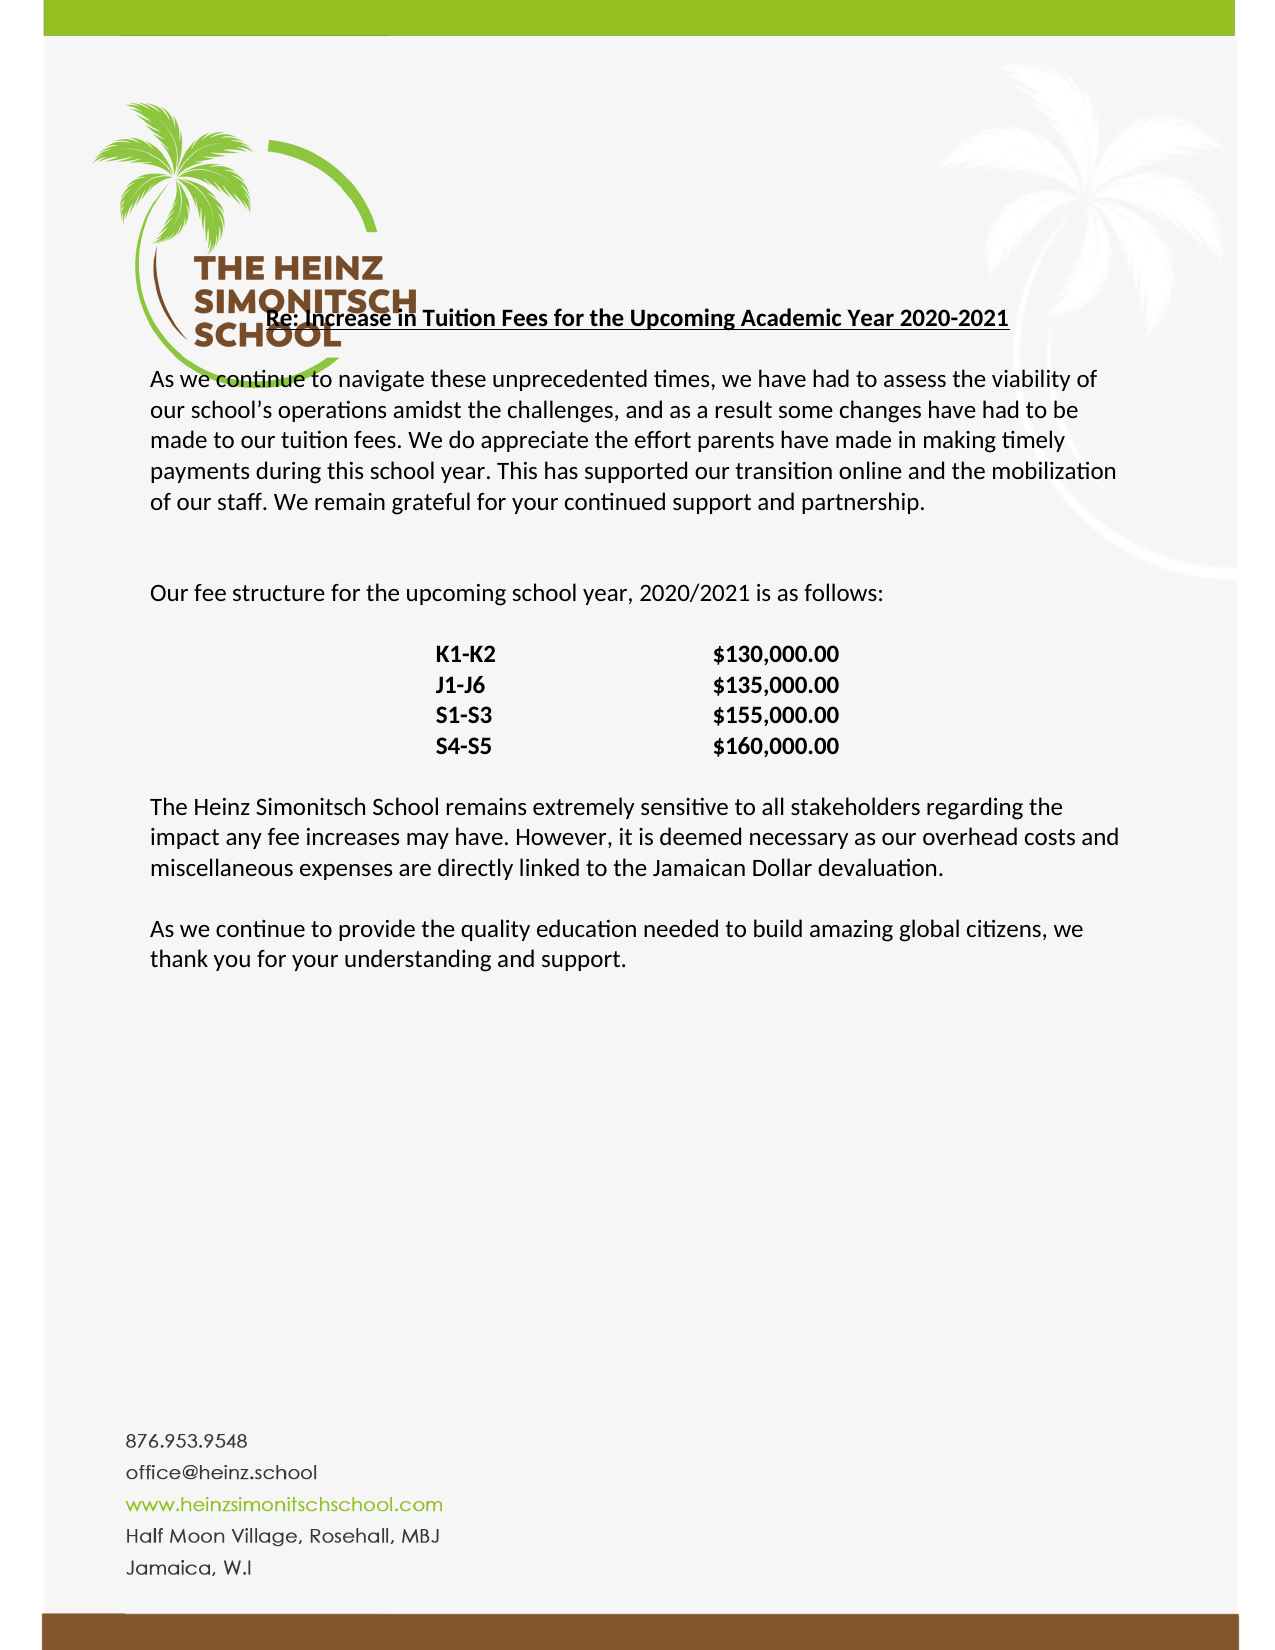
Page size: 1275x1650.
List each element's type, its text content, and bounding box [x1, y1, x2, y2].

text J1-J6 $135,000.00 [150, 669, 1125, 699]
text Our fee structure for the upcoming school year, 2020/2021 is as follows: [150, 577, 1125, 608]
text As we continue to provide the quality education needed to build amazing global citizens, we thank you for your understanding and support. [150, 913, 1125, 974]
text As we continue to navigate these unprecedented times, we have had to assess the viability of our school’s operations amidst the challenges, and as a result some changes have had to be made to our tuition fees. We do appreciate the effort parents have made in making timely payments during this school year. This has supported our transition online and the mobilization of our staff. We remain grateful for your continued support and partnership. [150, 364, 1125, 516]
text K1-K2 $130,000.00 [150, 638, 1125, 669]
text S1-S3 $155,000.00 [150, 699, 1125, 730]
text Re: Increase in Tuition Fees for the Upcoming Academic Year 2020-2021 [150, 303, 1125, 333]
picture [0, 0, 1275, 1650]
text S4-S5 $160,000.00 [150, 730, 1125, 760]
text The Heinz Simonitsch School remains extremely sensitive to all stakeholders regarding the impact any fee increases may have. However, it is deemed necessary as our overhead costs and miscellaneous expenses are directly linked to the Jamaican Dollar devaluation. [150, 791, 1125, 882]
